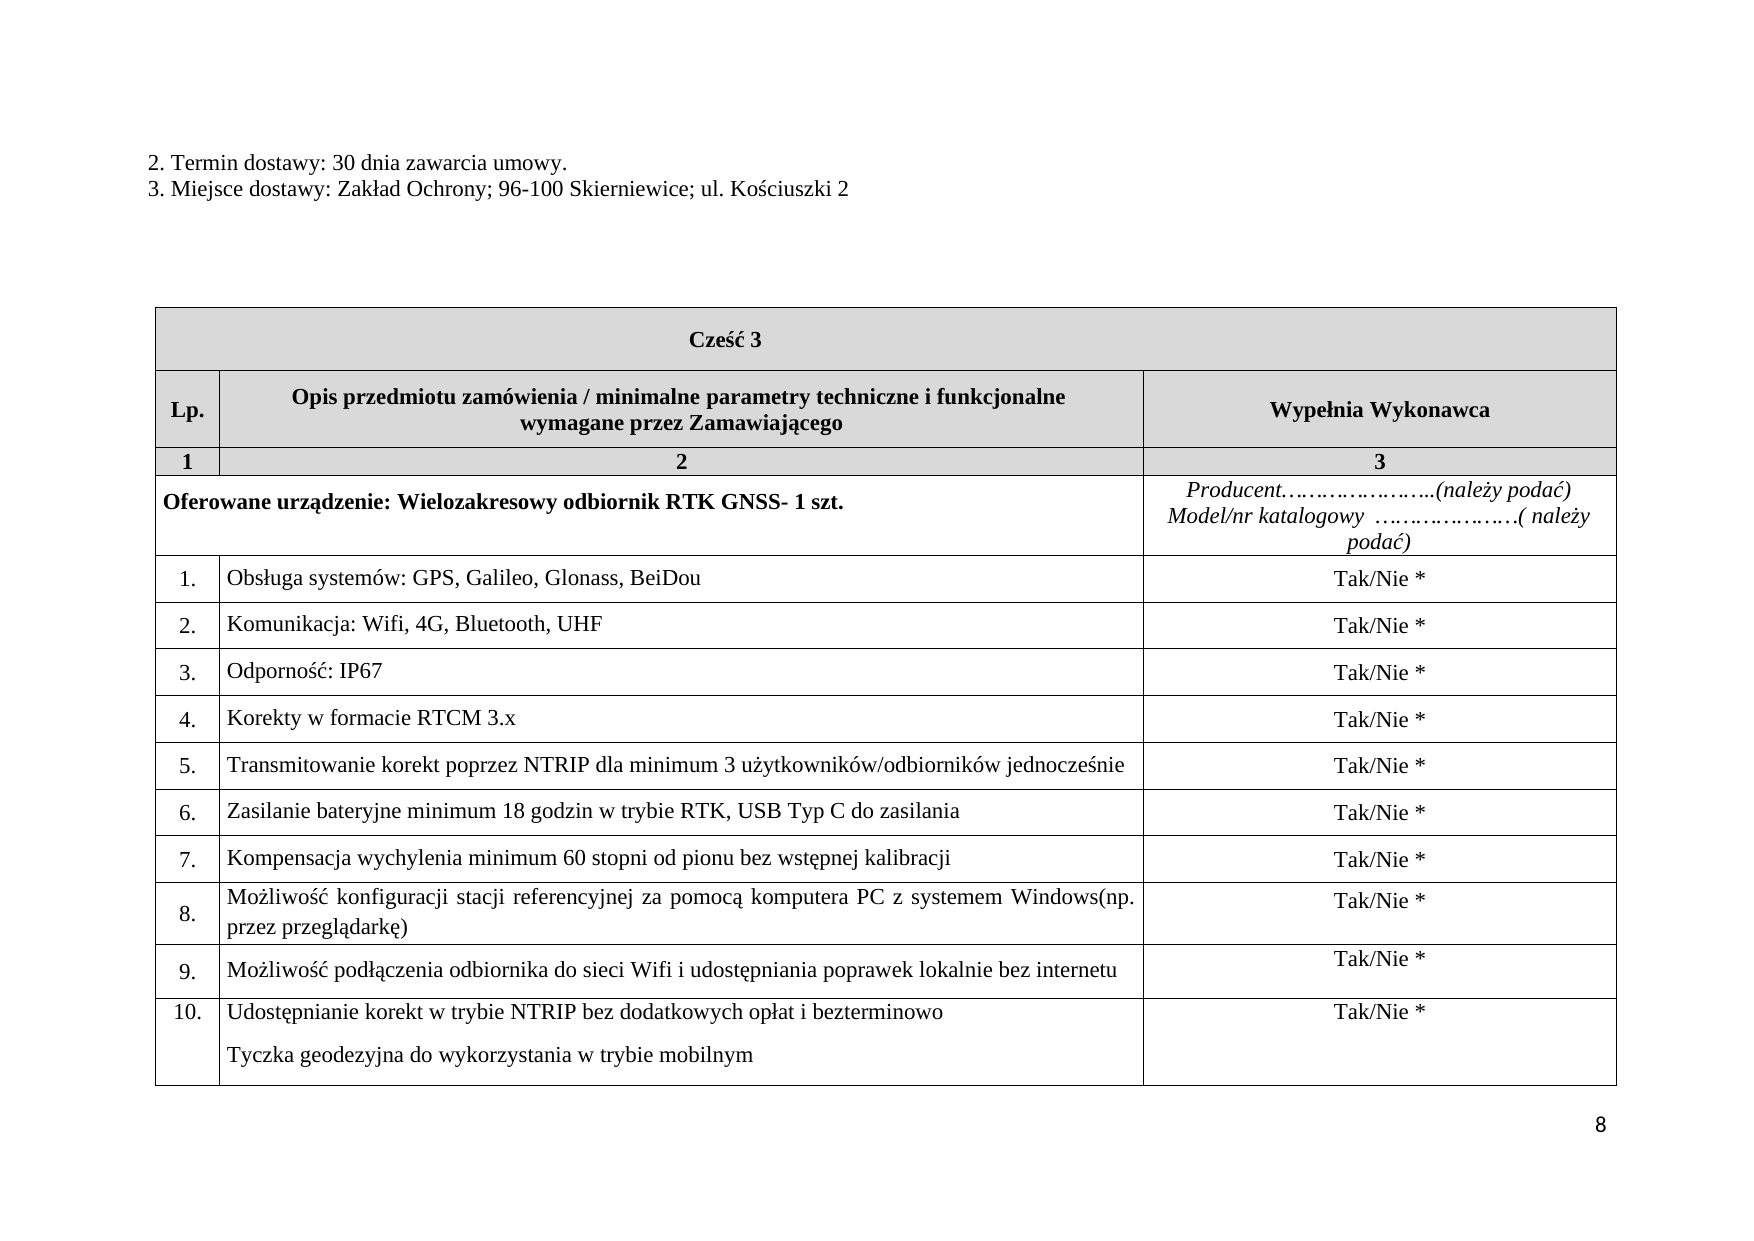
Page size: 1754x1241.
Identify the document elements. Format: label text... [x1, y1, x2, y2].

table_cell Możliwość podłączenia odbiornika do sieci Wifi i udostępniania poprawek lokalnie bez internetu [220, 945, 1143, 997]
table_cell Kompensacja wychylenia minimum 60 stopni od pionu bez wstępnej kalibracji [220, 836, 1143, 882]
table_cell Lp. [156, 371, 219, 447]
table_cell Tak/Nie * [1144, 999, 1616, 1084]
table_cell Korekty w formacie RTCM 3.x [220, 696, 1143, 742]
table_cell Tak/Nie * [1144, 556, 1616, 602]
table_cell Zasilanie bateryjne minimum 18 godzin w trybie RTK, USB Typ C do zasilania [220, 790, 1143, 835]
table_cell 3 [1144, 448, 1616, 475]
table_cell Tak/Nie * [1144, 790, 1616, 835]
table_cell Możliwość konfiguracji stacji referencyjnej za pomocą komputera PC z systemem Windows(np. przez przeglądarkę) [220, 883, 1143, 944]
table_cell Odporność: IP67 [220, 649, 1143, 695]
table_cell Tak/Nie * [1144, 649, 1616, 695]
table_cell 3. [156, 649, 219, 695]
table_cell 5. [156, 743, 219, 789]
table_cell Producent…………………..(należy podać) Model/nr katalogowy …………………( należy podać) [1144, 476, 1616, 555]
table_cell 6. [156, 790, 219, 835]
text 3. Miejsce dostawy: Zakład Ochrony; 96-100 Skierniewice; ul. Kościuszki 2 [148, 175, 1606, 201]
table_cell 1. [156, 556, 219, 602]
table_cell Transmitowanie korekt poprzez NTRIP dla minimum 3 użytkowników/odbiorników jednocześnie [220, 743, 1143, 789]
table_cell 4. [156, 696, 219, 742]
table_cell 8. [156, 883, 219, 944]
table_cell Tak/Nie * [1144, 883, 1616, 944]
table_cell Tak/Nie * [1144, 945, 1616, 997]
table_cell Tak/Nie * [1144, 696, 1616, 742]
table_cell 2 [220, 448, 1143, 475]
table_cell Tak/Nie * [1144, 743, 1616, 789]
table_cell Oferowane urządzenie: Wielozakresowy odbiornik RTK GNSS- 1 szt. [156, 476, 1143, 555]
table_cell 10. [156, 999, 219, 1084]
table_cell Opis przedmiotu zamówienia / minimalne parametry techniczne i funkcjonalne wymagane przez Zamawiającego [220, 371, 1143, 447]
table_cell 2. [156, 603, 219, 648]
table_cell Obsługa systemów: GPS, Galileo, Glonass, BeiDou [220, 556, 1143, 602]
table_cell Tak/Nie * [1144, 836, 1616, 882]
table_header Cześć 3 [156, 308, 1616, 370]
table_cell 7. [156, 836, 219, 882]
text 2. Termin dostawy: 30 dnia zawarcia umowy. [148, 149, 1606, 175]
table_cell 1 [156, 448, 219, 475]
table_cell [220, 999, 1143, 1084]
table_cell Wypełnia Wykonawca [1144, 371, 1616, 447]
table_cell Komunikacja: Wifi, 4G, Bluetooth, UHF [220, 603, 1143, 648]
table_cell Tak/Nie * [1144, 603, 1616, 648]
table_cell 9. [156, 945, 219, 997]
